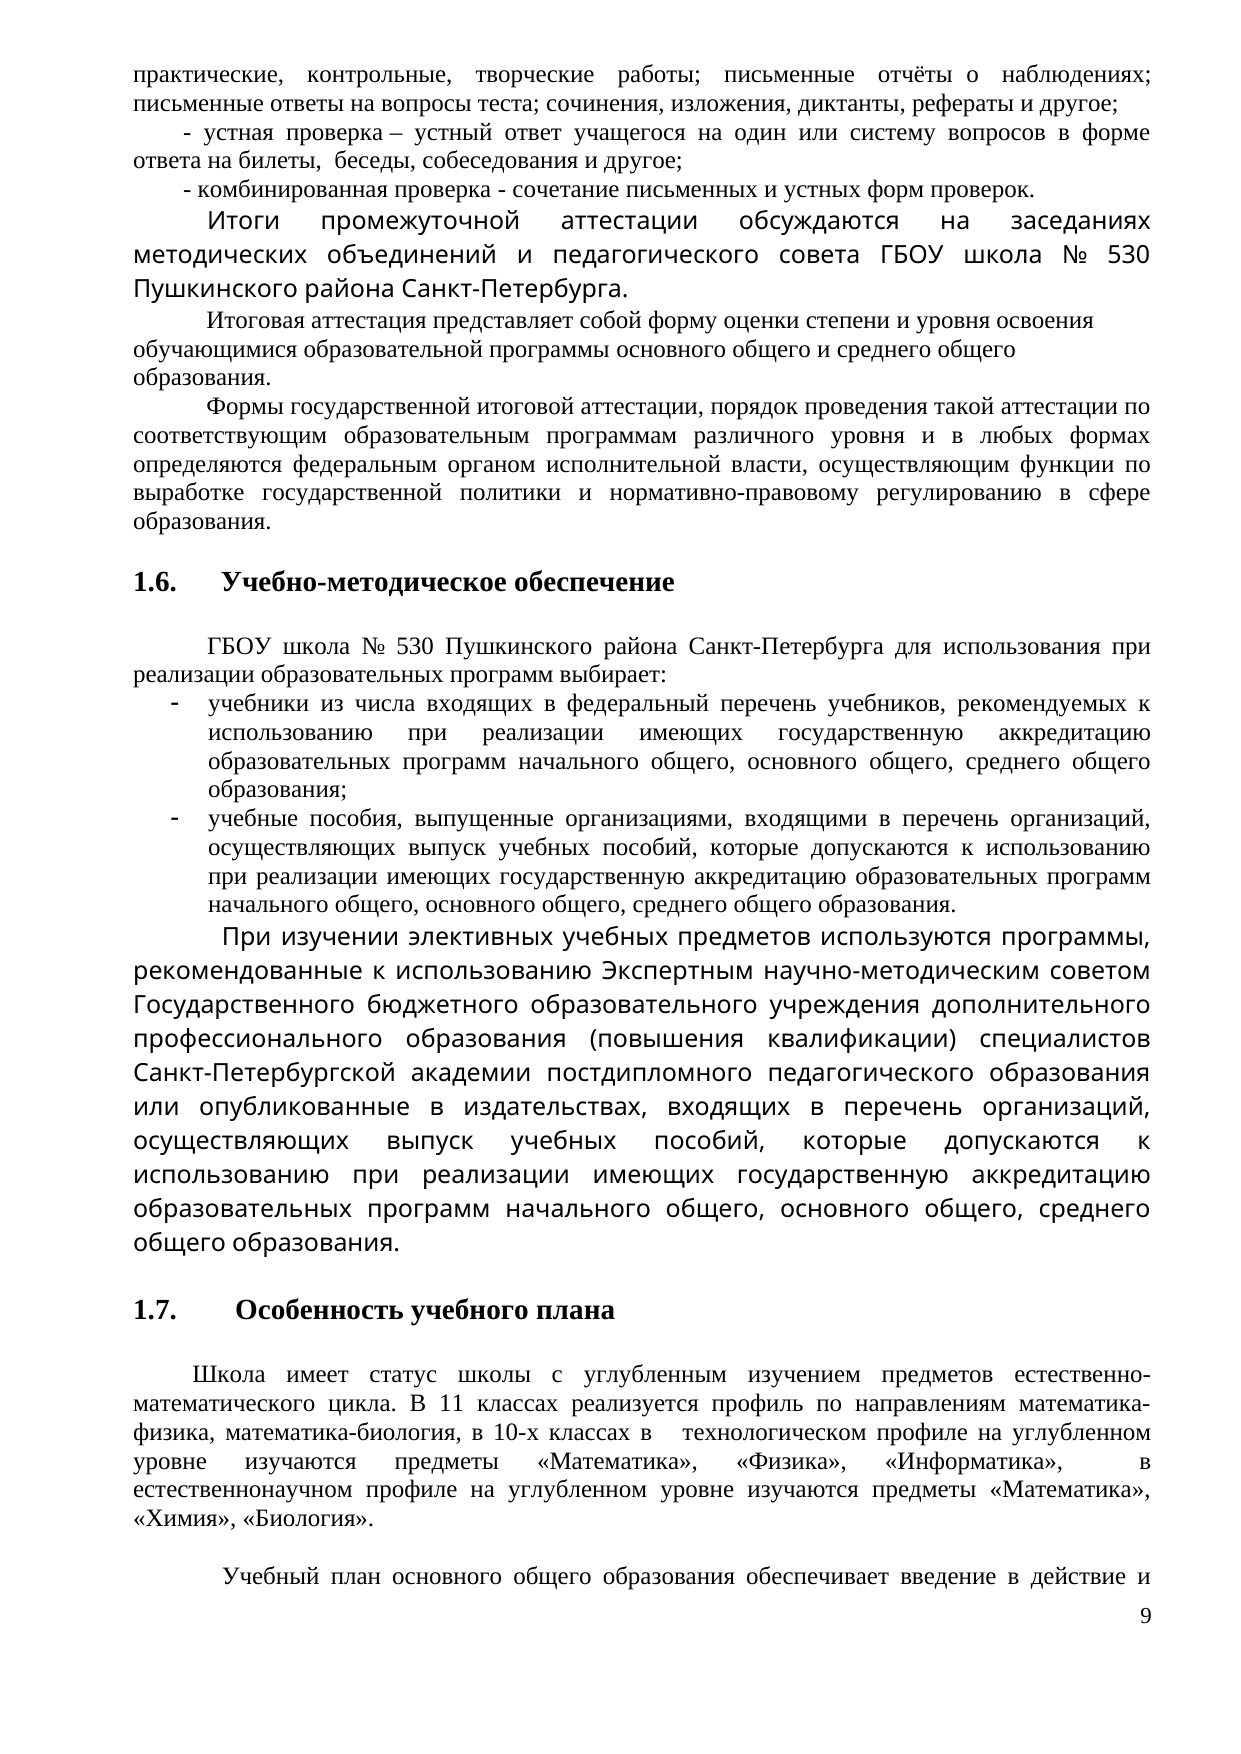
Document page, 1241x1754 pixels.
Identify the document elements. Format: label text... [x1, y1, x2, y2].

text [133, 59, 1152, 117]
list учебные пособия, выпущенные организациями, входящими в перечень организаций, осуществляющих выпуск учебных пособий, которые допускаются к использованию при реализации имеющих государственную аккредитацию образовательных программ начального общего, основного общего, среднего общего образования. [170, 803, 1152, 918]
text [133, 1561, 1152, 1589]
text Формы государственной итоговой аттестации, порядок проведения такой аттестации по соответствующим образовательным программам различного уровня и в любых формах определяются федеральным органом исполнительной власти, осуществляющим функции по выработке государственной политики и нормативно-правовому регулированию в сфере образования. [133, 391, 1152, 535]
text ГБОУ школа № 530 Пушкинского района Санкт-Петербурга для использования при реализации образовательных программ выбирает: [133, 631, 1152, 688]
text 1.7. Особенность учебного плана [133, 1292, 1152, 1326]
text - комбинированная проверка - сочетание письменных и устных форм проверок. [133, 174, 1152, 203]
text - устная проверка – устный ответ учащегося на один или систему вопросов в форме ответа на билеты, беседы, собеседования и другое; [133, 117, 1152, 174]
text Итоги промежуточной аттестации обсуждаются на заседаниях методических объединений и педагогического совета ГБОУ школа № 530 Пушкинского района Санкт-Петербурга. [133, 203, 1152, 305]
text Школа имеет статус школы с углубленным изучением предметов естественно-математического цикла. В 11 классах реализуется профиль по направлениям математика-физика, математика-биология, в 10-х классах в технологическом профиле на углубленном уровне изучаются предметы «Математика», «Физика», «Информатика», в естественнонаучном профиле на углубленном уровне изучаются предметы «Математика», «Химия», «Биология». [133, 1359, 1152, 1532]
list учебники из числа входящих в федеральный перечень учебников, рекомендуемых к использованию при реализации имеющих государственную аккредитацию образовательных программ начального общего, основного общего, среднего общего образования; [170, 688, 1152, 803]
text При изучении элективных учебных предметов используются программы, рекомендованные к использованию Экспертным научно-методическим советом Государственного бюджетного образовательного учреждения дополнительного профессионального образования (повышения квалификации) специалистов Санкт-Петербургской академии постдипломного педагогического образования или опубликованные в издательствах, входящих в перечень организаций, осуществляющих выпуск учебных пособий, которые допускаются к использованию при реализации имеющих государственную аккредитацию образовательных программ начального общего, основного общего, среднего общего образования. [133, 918, 1152, 1259]
text 1.6. Учебно-методическое обеспечение [133, 564, 1152, 597]
text Итоговая аттестация представляет собой форму оценки степени и уровня освоения обучающимися образовательной программы основного общего и среднего общего образования. [133, 305, 1152, 391]
